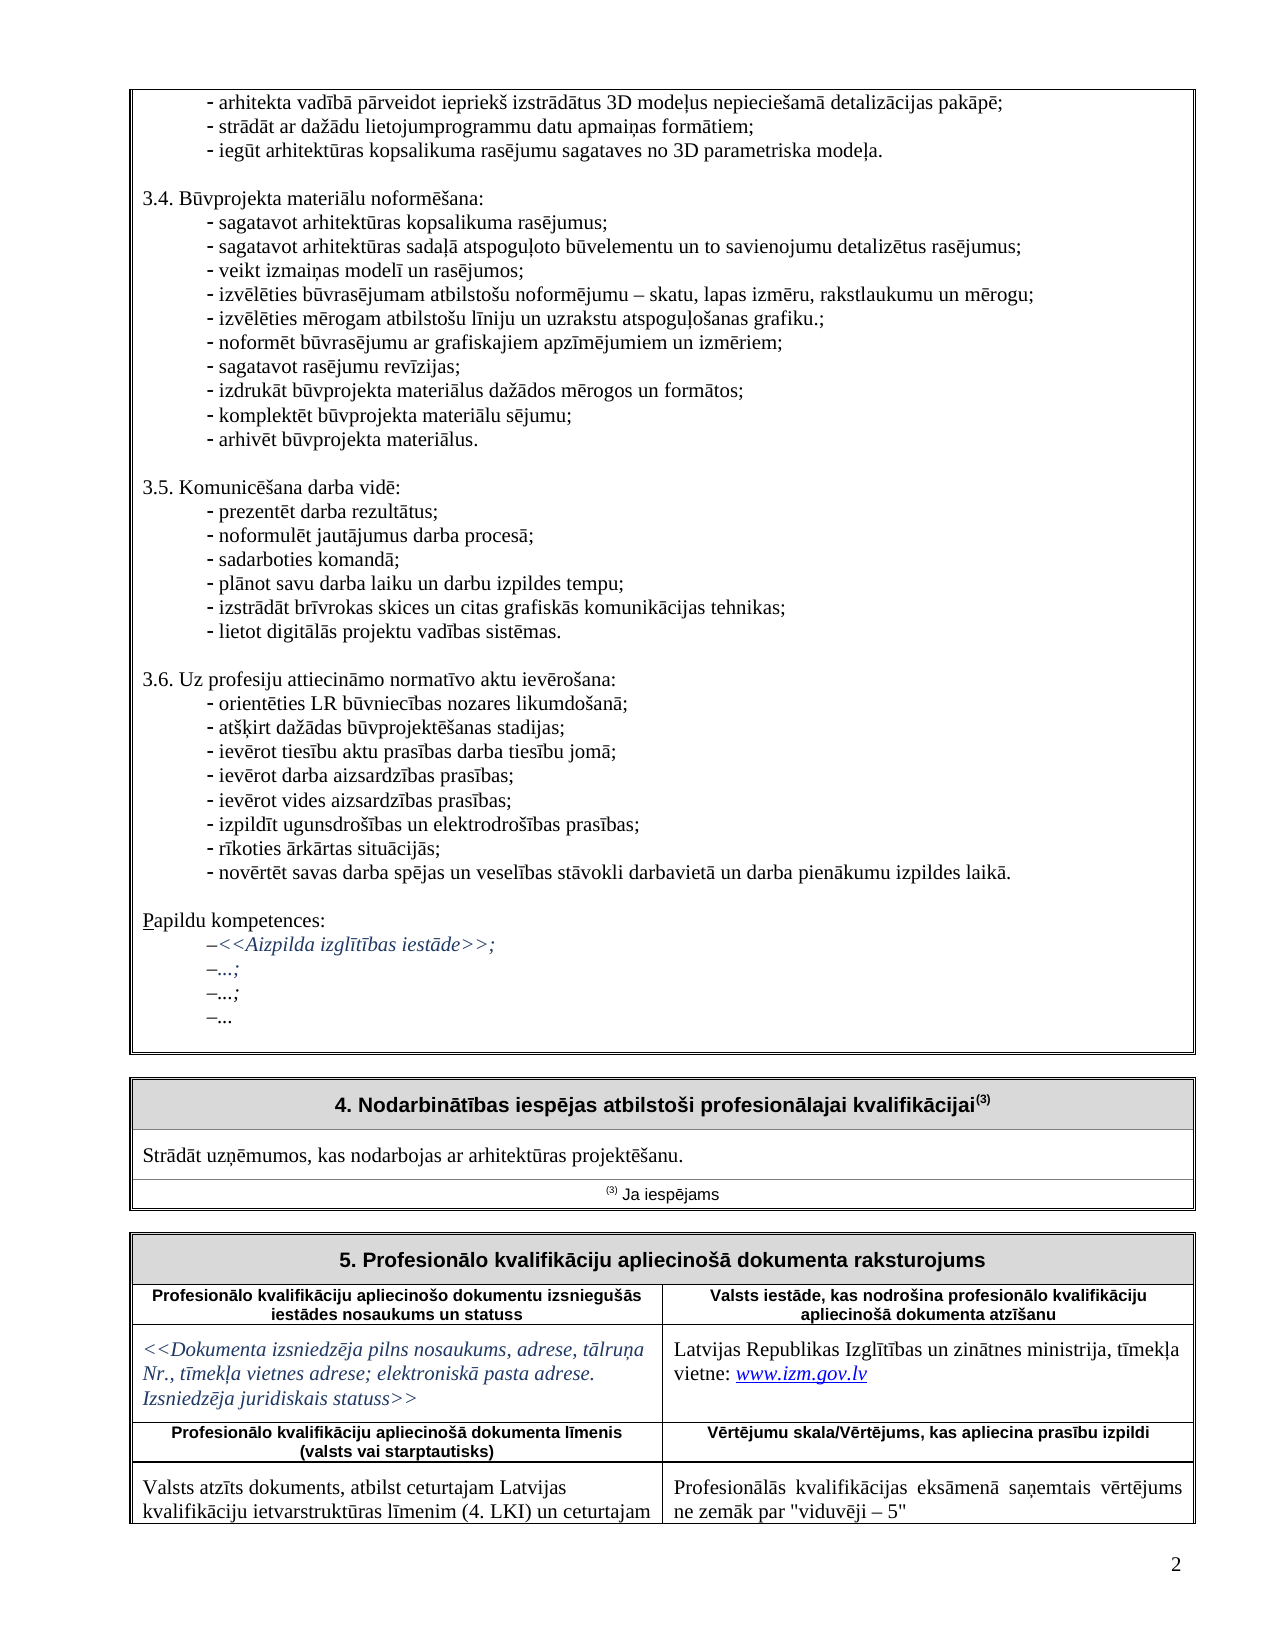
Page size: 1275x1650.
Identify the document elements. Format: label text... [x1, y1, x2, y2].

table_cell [133, 90, 1193, 1052]
table_cell Profesionālo kvalifikāciju apliecinošo dokumentu izsniegušās iestādes nosaukums un statuss [133, 1285, 662, 1324]
table_cell <<Dokumenta izsniedzēja pilns nosaukums, adrese, tālruņa Nr., tīmekļa vietnes adrese; elektroniskā pasta adrese. Izsniedzēja juridiskais statuss>> [133, 1325, 662, 1422]
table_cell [133, 1463, 662, 1523]
table_cell Vērtējumu skala/Vērtējums, kas apliecina prasību izpildi [663, 1423, 1193, 1461]
table_header 4. Nodarbinātības iespējas atbilstoši profesionālajai kvalifikācijai(3) [133, 1080, 1193, 1129]
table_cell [663, 1463, 1193, 1523]
table_cell Valsts iestāde, kas nodrošina profesionālo kvalifikāciju apliecinošā dokumenta atzīšanu [663, 1285, 1193, 1324]
table_header 5. Profesionālo kvalifikāciju apliecinošā dokumenta raksturojums [133, 1235, 1193, 1284]
table_cell Latvijas Republikas Izglītības un zinātnes ministrija, tīmekļa vietne: www.izm.gov.lv [663, 1325, 1193, 1422]
table_cell (3) Ja iespējams [133, 1180, 1193, 1208]
table_cell Strādāt uzņēmumos, kas nodarbojas ar arhitektūras projektēšanu. [133, 1130, 1193, 1179]
table_cell Profesionālo kvalifikāciju apliecinošā dokumenta līmenis (valsts vai starptautisks) [133, 1423, 662, 1461]
